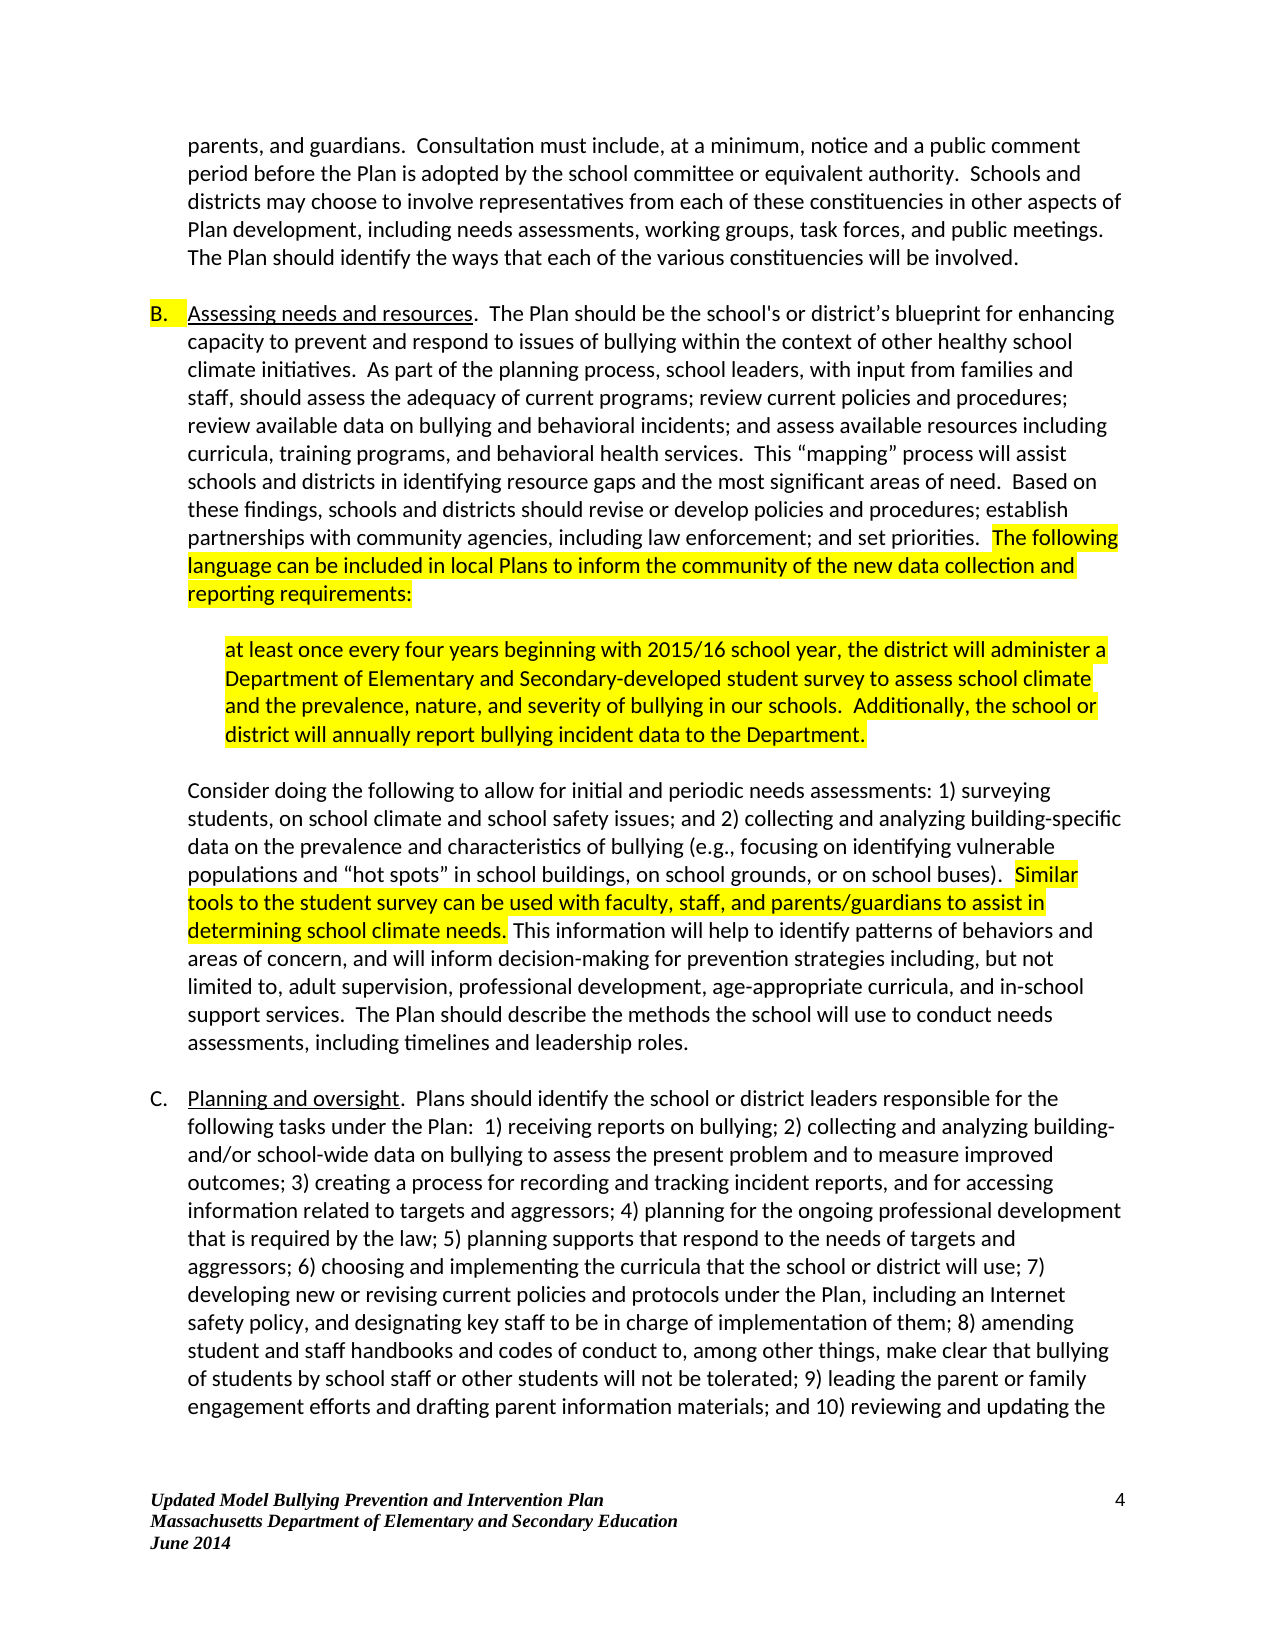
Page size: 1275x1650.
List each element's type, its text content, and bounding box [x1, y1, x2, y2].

text at least once every four years beginning with 2015/16 school year, the district will administer a Department of Elementary and Secondary-developed student survey to assess school climate and the prevalence, nature, and severity of bullying in our schools. Additionally, the school or district will annually report bullying incident data to the Department. [867, 636, 1125, 748]
text Consider doing the following to allow for initial and periodic needs assessments: 1) surveying students, on school climate and school safety issues; and 2) collecting and analyzing building-specific data on the prevalence and characteristics of bullying (e.g., focusing on identifying vulnerable populations and “hot spots” in school buildings, on school grounds, or on school buses). Similar tools to the student survey can be used with faculty, staff, and parents/guardians to assist in determining school climate needs. This information will help to identify patterns of behaviors and areas of concern, and will inform decision-making for prevention strategies including, but not limited to, adult supervision, professional development, age-appropriate curricula, and in-school support services. The Plan should describe the methods the school will use to conduct needs assessments, including timelines and leadership roles. [187, 776, 1125, 1056]
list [150, 131, 1125, 271]
list Assessing needs and resources. The Plan should be the school's or district’s blueprint for enhancing capacity to prevent and respond to issues of bullying within the context of other healthy school climate initiatives. As part of the planning process, school leaders, with input from families and staff, should assess the adequacy of current programs; review current policies and procedures; review available data on bullying and behavioral incidents; and assess available resources including curricula, training programs, and behavioral health services. This “mapping” process will assist schools and districts in identifying resource gaps and the most significant areas of need. Based on these findings, schools and districts should revise or develop policies and procedures; establish partnerships with community agencies, including law enforcement; and set priorities. The following language can be included in local Plans to inform the community of the new data collection and reporting requirements: [150, 299, 1125, 608]
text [150, 1084, 1125, 1420]
